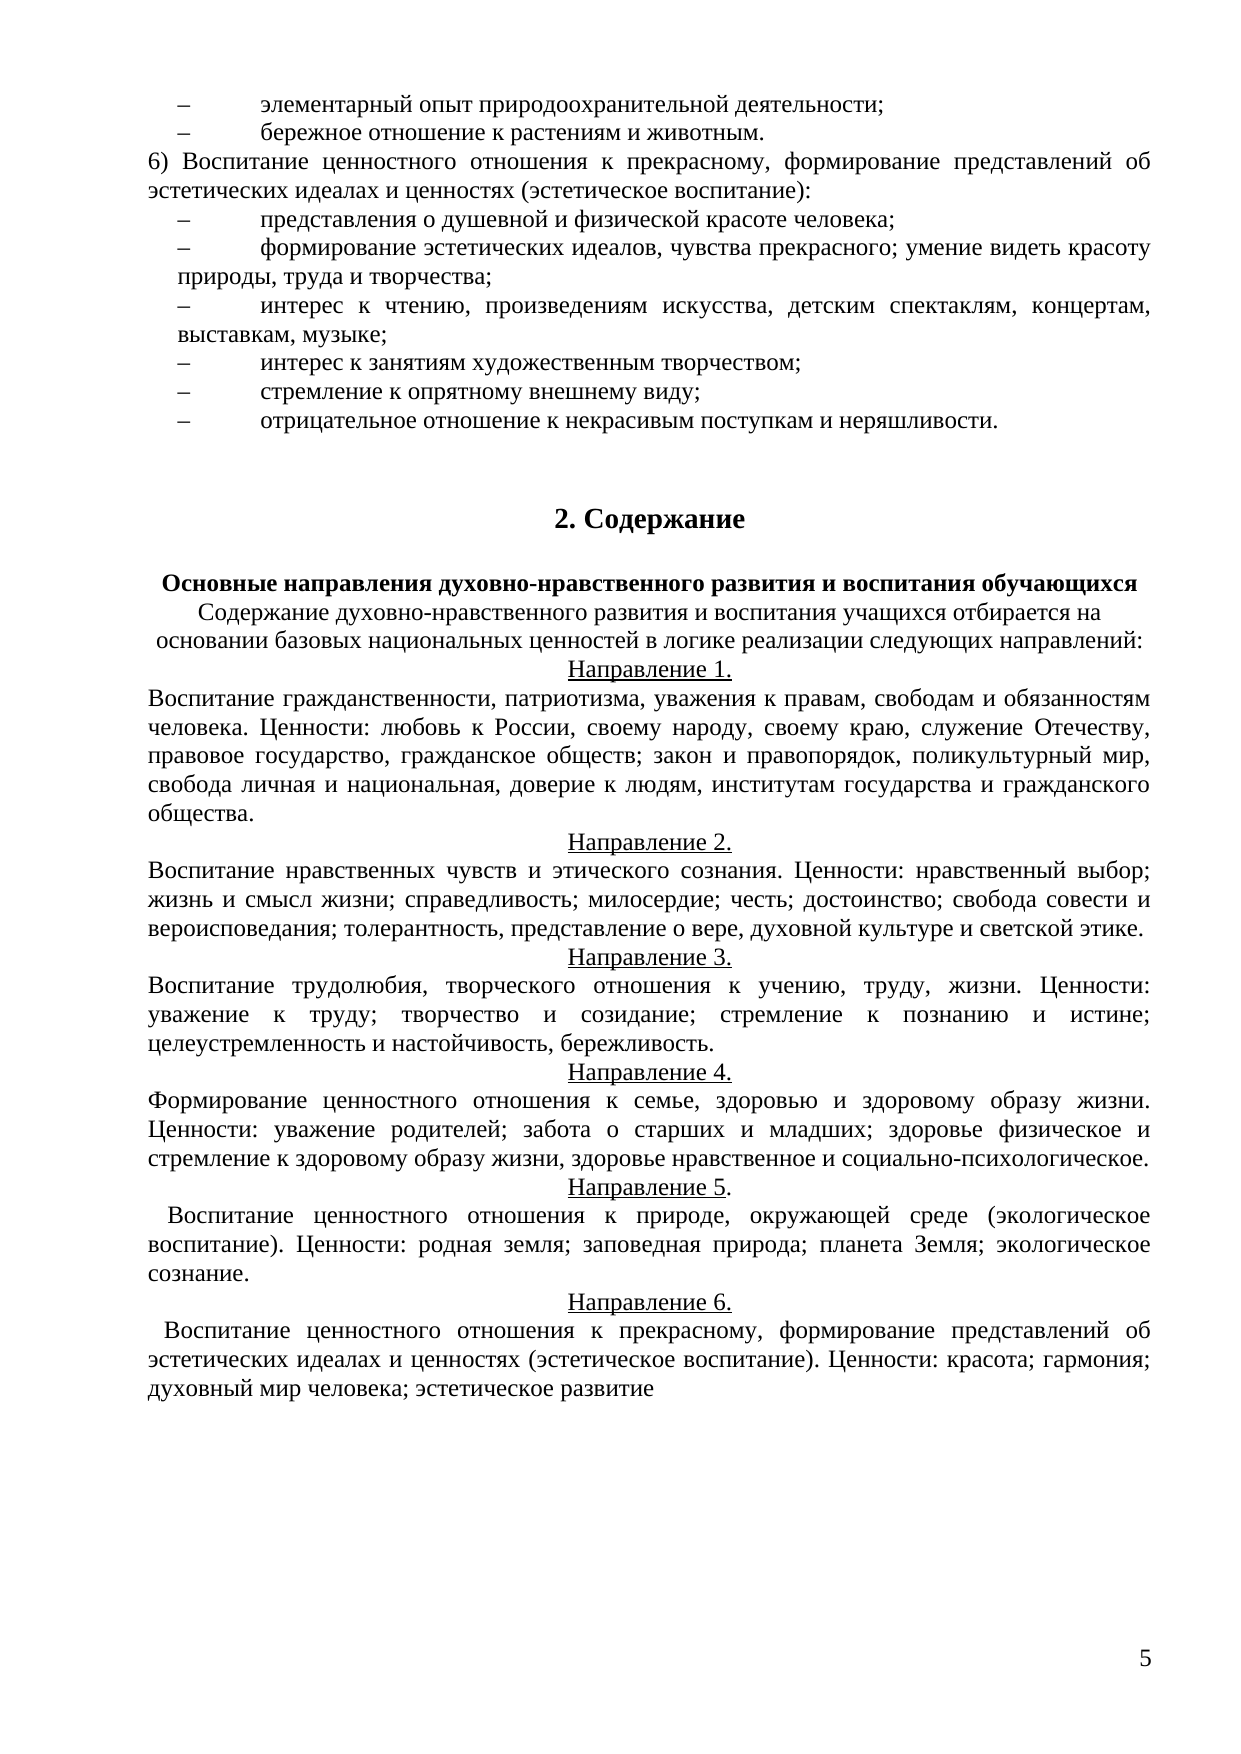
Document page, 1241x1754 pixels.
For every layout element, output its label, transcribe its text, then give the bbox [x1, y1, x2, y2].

list Направление 6. [148, 1287, 1152, 1315]
list Направление 4. [148, 1057, 1152, 1085]
list Воспитание трудолюбия, творческого отношения к учению, труду, жизни. Ценности: уважение к труду; творчество и созидание; стремление к познанию и истине; целеустремленность и настойчивость, бережливость. [148, 970, 1152, 1057]
list отрицательное отношение к некрасивым поступкам и неряшливости. [177, 405, 1152, 434]
list Воспитание нравственных чувств и этического сознания. Ценности: нравственный выбор; жизнь и смысл жизни; справедливость; милосердие; честь; достоинство; свобода совести и вероисповедания; толерантность, представление о вере, духовной культуре и светской этике. [148, 855, 1152, 942]
list Воспитание ценностного отношения к природе, окружающей среде (экологическое воспитание). Ценности: родная земля; заповедная природа; планета Земля; экологическое сознание. [148, 1200, 1152, 1287]
list представления о душевной и физической красоте человека; [177, 204, 1152, 232]
list интерес к чтению, произведениям искусства, детским спектаклям, концертам, выставкам, музыке; [177, 290, 1152, 347]
list Направление 3. [148, 942, 1152, 970]
list Формирование ценностного отношения к семье, здоровью и здоровому образу жизни. Ценности: уважение родителей; забота о старших и младших; здоровье физическое и стремление к здоровому образу жизни, здоровье нравственное и социально-психологическое. [148, 1085, 1152, 1172]
text Основные направления духовно-нравственного развития и воспитания обучающихся [148, 568, 1152, 597]
text Содержание духовно-нравственного развития и воспитания учащихся отбирается на основании базовых национальных ценностей в логике реализации следующих направлений: [148, 597, 1152, 654]
list Воспитание гражданственности, патриотизма, уважения к правам, свободам и обязанностям человека. Ценности: любовь к России, своему народу, своему краю, служение Отечеству, правовое государство, гражданское обществ; закон и правопорядок, поликультурный мир, свобода личная и национальная, доверие к людям, институтам государства и гражданского общества. [148, 683, 1152, 827]
text 6) Воспитание ценностного отношения к прекрасному, формирование представлений об эстетических идеалах и ценностях (эстетическое воспитание): [148, 146, 1152, 204]
list Направление 1. [148, 654, 1152, 683]
list Направление 2. [148, 827, 1152, 855]
list стремление к опрятному внешнему виду; [177, 376, 1152, 405]
list Направление 5. [148, 1172, 1152, 1200]
text 2. Содержание [148, 501, 1152, 534]
list Воспитание ценностного отношения к прекрасному, формирование представлений об эстетических идеалах и ценностях (эстетическое воспитание). Ценности: красота; гармония; духовный мир человека; эстетическое развитие [148, 1315, 1152, 1402]
list интерес к занятиям художественным творчеством; [177, 347, 1152, 376]
list формирование эстетических идеалов, чувства прекрасного; умение видеть красоту природы, труда и творчества; [177, 232, 1152, 290]
list элементарный опыт природоохранительной деятельности; [177, 89, 1152, 117]
list бережное отношение к растениям и животным. [177, 117, 1152, 146]
